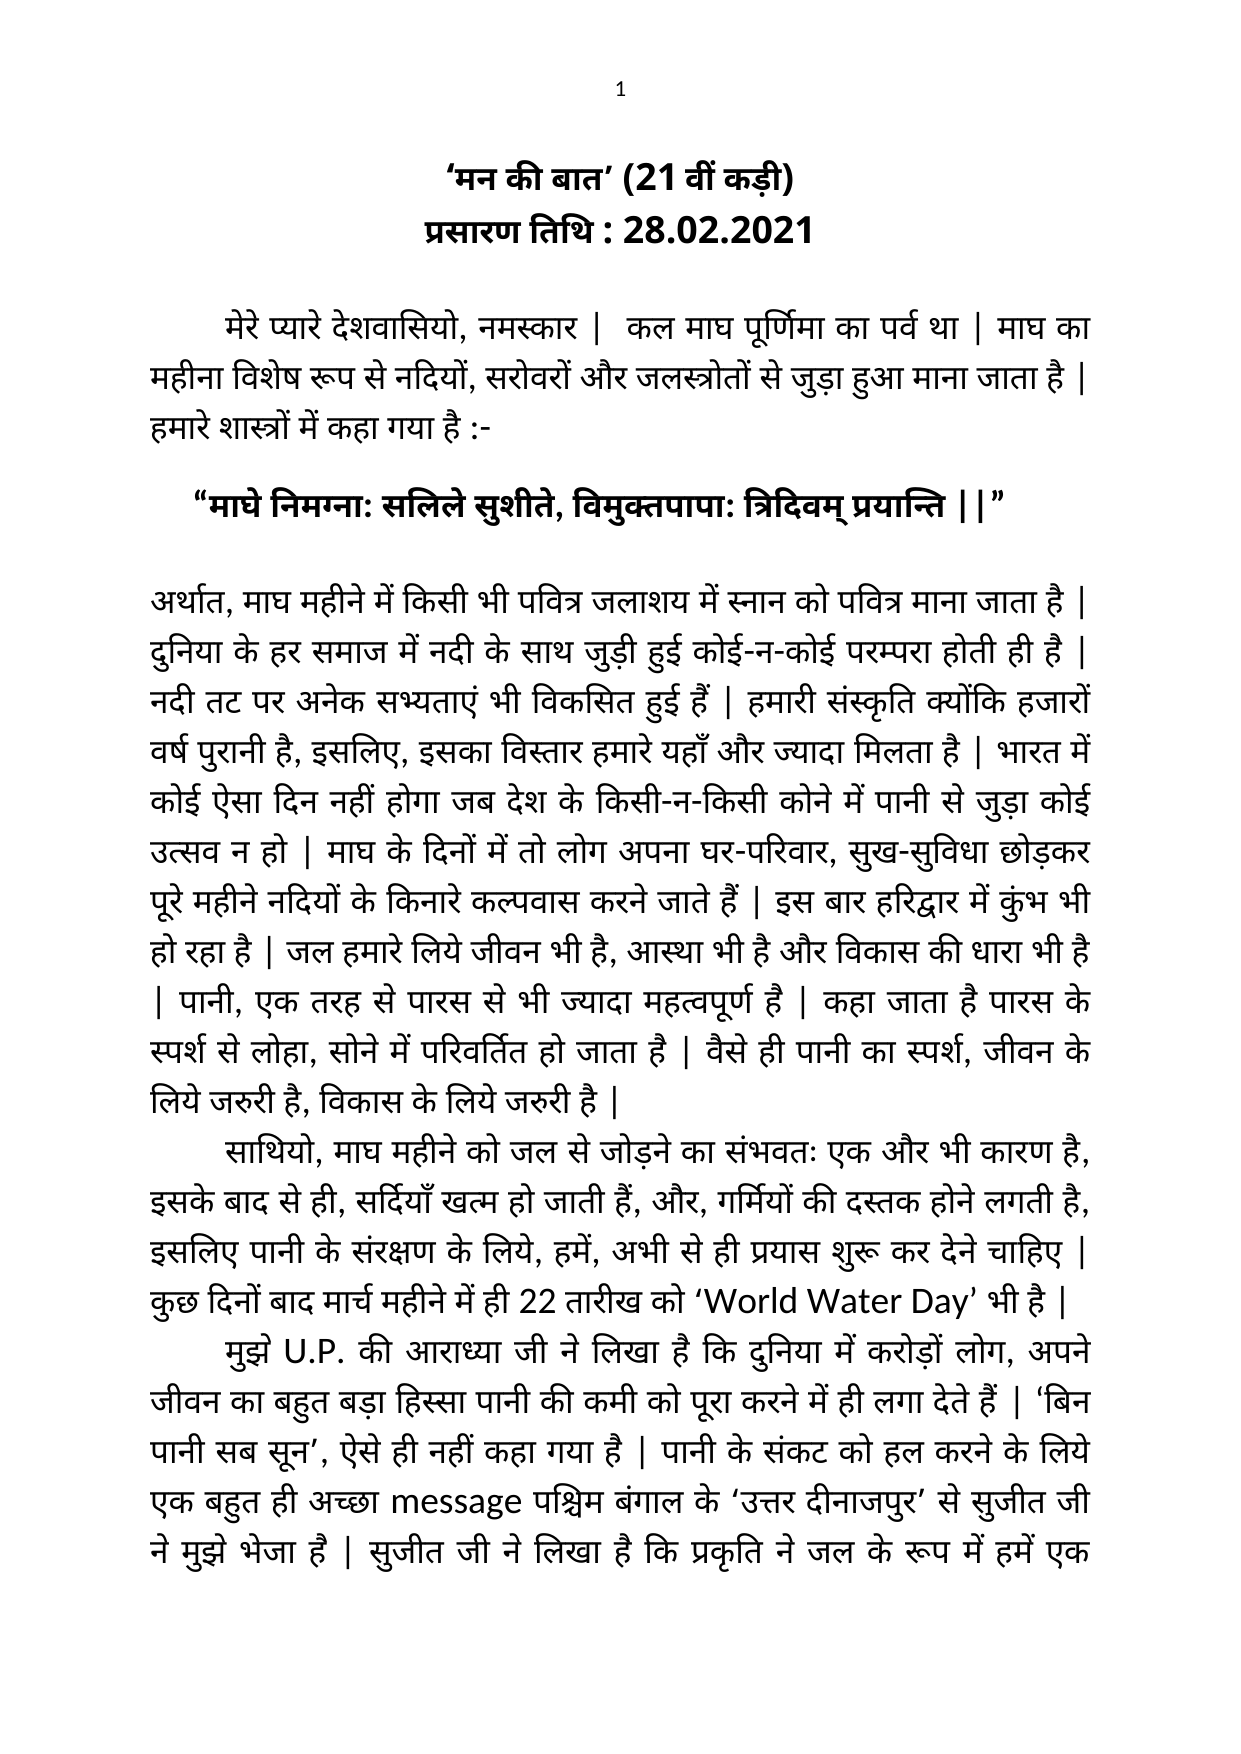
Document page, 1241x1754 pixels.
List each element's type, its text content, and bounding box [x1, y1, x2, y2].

text अर्थात, माघ महीने में किसी भी पवित्र जलाशय में स्नान को पवित्र माना जाता है | दुनिया के हर समाज में नदी के साथ जुड़ी हुई कोई-न-कोई परम्परा होती ही है | नदी तट पर अनेक सभ्यताएं भी विकसित हुई हैं | हमारी संस्कृति क्योंकि हजारों वर्ष पुरानी है, इसलिए, इसका विस्तार हमारे यहाँ और ज्यादा मिलता है | भारत में कोई ऐसा दिन नहीं होगा जब देश के किसी-न-किसी कोने में पानी से जुड़ा कोई उत्सव न हो | माघ के दिनों में तो लोग अपना घर-परिवार, सुख-सुविधा छोड़कर पूरे महीने नदियों के किनारे कल्पवास करने जाते हैं | इस बार हरिद्वार में कुंभ भी हो रहा है | जल हमारे लिये जीवन भी है, आस्था भी है और विकास की धारा भी है | पानी, एक तरह से पारस से भी ज्यादा महत्वपूर्ण है | कहा जाता है पारस के स्पर्श से लोहा, सोने में परिवर्तित हो जाता है | वैसे ही पानी का स्पर्श, जीवन के लिये जरुरी है, विकास के लिये जरुरी है | [150, 577, 1090, 1127]
text ‘मन की बात’ (21वीं कड़ी) [150, 150, 1090, 204]
text साथियो, माघ महीने को जल से जोड़ने का संभवतः एक और भी कारण है, इसके बाद से ही, सर्दियाँ खत्म हो जाती हैं, और, गर्मियों की दस्तक होने लगती है, इसलिए पानी के संरक्षण के लिये, हमें, अभी से ही प्रयास शुरू कर देने चाहिए | कुछ दिनों बाद मार्च महीने में ही 22 तारीख को ‘World Water Day’ भी है | [150, 1127, 1090, 1327]
text “माघे निमग्ना: सलिले सुशीते, विमुक्तपापा: त्रिदिवम् प्रयान्ति ||” [150, 481, 1090, 531]
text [150, 1327, 1090, 1577]
text मेरे प्यारे देशवासियो, नमस्कार | कल माघ पूर्णिमा का पर्व था | माघ का महीना विशेष रूप से नदियों, सरोवरों और जलस्त्रोतों से जुड़ा हुआ माना जाता है | हमारे शास्त्रों में कहा गया है :- [150, 303, 1090, 453]
text प्रसारण तिथि : 28.02.2021 [150, 204, 1090, 257]
